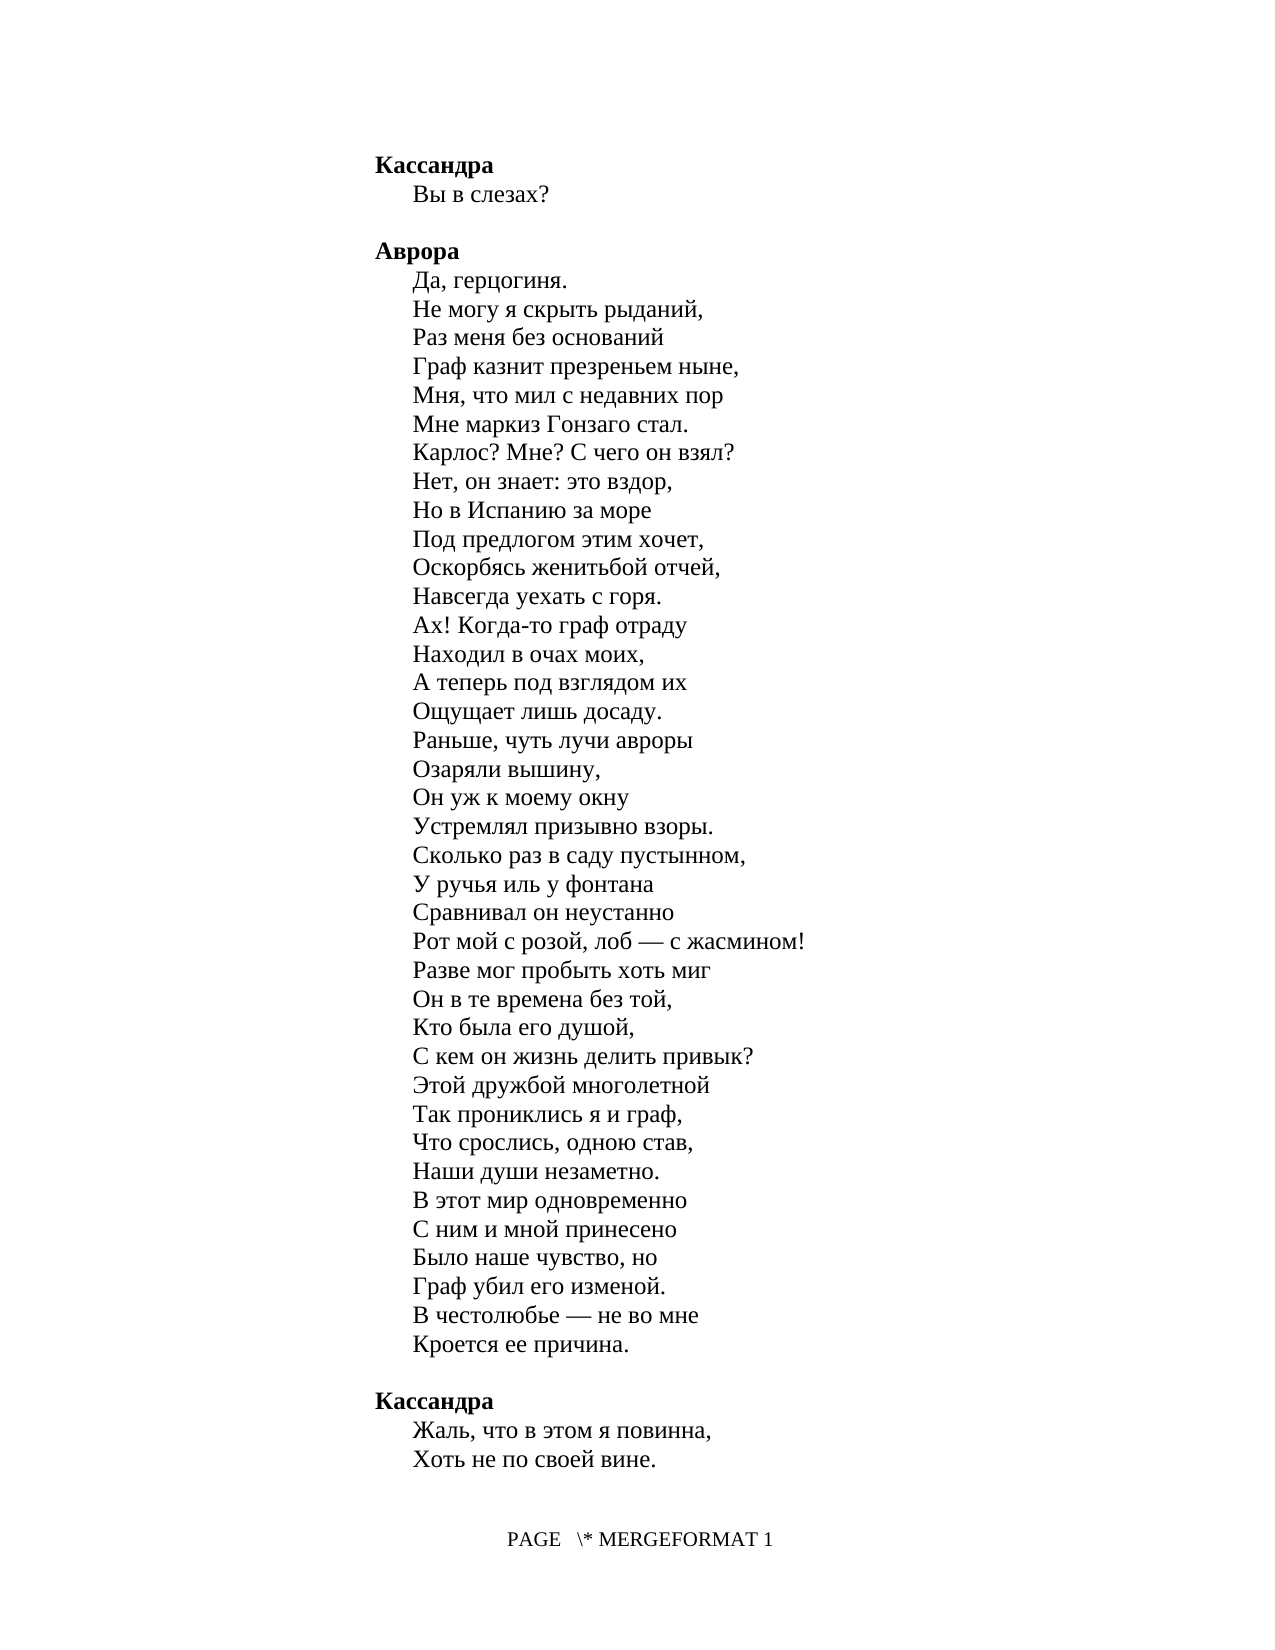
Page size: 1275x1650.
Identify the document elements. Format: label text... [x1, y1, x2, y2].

text А теперь под взглядом их [412, 667, 1125, 696]
text Карлос? Мне? С чего он взял? [412, 437, 1125, 466]
text Он уж к моему окну [412, 782, 1125, 811]
text Аврора [375, 236, 1125, 265]
text Кроется ее причина. [412, 1329, 1125, 1357]
text Нет, он знает: это вздор, [412, 466, 1125, 495]
text Было наше чувство, но [412, 1242, 1125, 1271]
text Рот мой с розой, лоб — с жасмином! [412, 926, 1125, 955]
text Граф казнит презреньем ныне, [412, 351, 1125, 380]
text Граф убил его изменой. [412, 1271, 1125, 1300]
text Ощущает лишь досаду. [412, 696, 1125, 725]
text Ах! Когда-то граф отраду [412, 610, 1125, 639]
text В честолюбье — не во мне [412, 1300, 1125, 1329]
text Кассандра [375, 1386, 1125, 1415]
text Под предлогом этим хочет, [412, 524, 1125, 552]
text Оскорбясь женитьбой отчей, [412, 552, 1125, 581]
text Не могу я скрыть рыданий, [412, 294, 1125, 322]
text Кто была его душой, [412, 1012, 1125, 1041]
text С ним и мной принесено [412, 1214, 1125, 1242]
text Кассандра [375, 150, 1125, 179]
text В этот мир одновременно [412, 1185, 1125, 1214]
text Он в те времена без той, [412, 984, 1125, 1012]
text Так прониклись я и граф, [412, 1099, 1125, 1127]
text Раз меня без оснований [412, 322, 1125, 351]
text У ручья иль у фонтана [412, 869, 1125, 897]
text Находил в очах моих, [412, 639, 1125, 667]
text Навсегда уехать с горя. [412, 581, 1125, 610]
text Мня, что мил с недавних пор [412, 380, 1125, 409]
text Наши души незаметно. [412, 1156, 1125, 1185]
text Сравнивал он неустанно [412, 897, 1125, 926]
text Устремлял призывно взоры. [412, 811, 1125, 840]
text С кем он жизнь делить привык? [412, 1041, 1125, 1070]
text Но в Испанию за море [412, 495, 1125, 524]
text Озаряли вышину, [412, 754, 1125, 782]
text Жаль, что в этом я повинна, [412, 1415, 1125, 1444]
text Мне маркиз Гонзаго стал. [412, 409, 1125, 437]
text Разве мог пробыть хоть миг [412, 955, 1125, 984]
text Хоть не по своей вине. [412, 1444, 1125, 1472]
text Раньше, чуть лучи авроры [412, 725, 1125, 754]
text Сколько раз в саду пустынном, [412, 840, 1125, 869]
text Вы в слезах? [412, 179, 1125, 207]
text Да, герцогиня. [412, 265, 1125, 294]
text Этой дружбой многолетной [412, 1070, 1125, 1099]
text Что срослись, одною став, [412, 1127, 1125, 1156]
